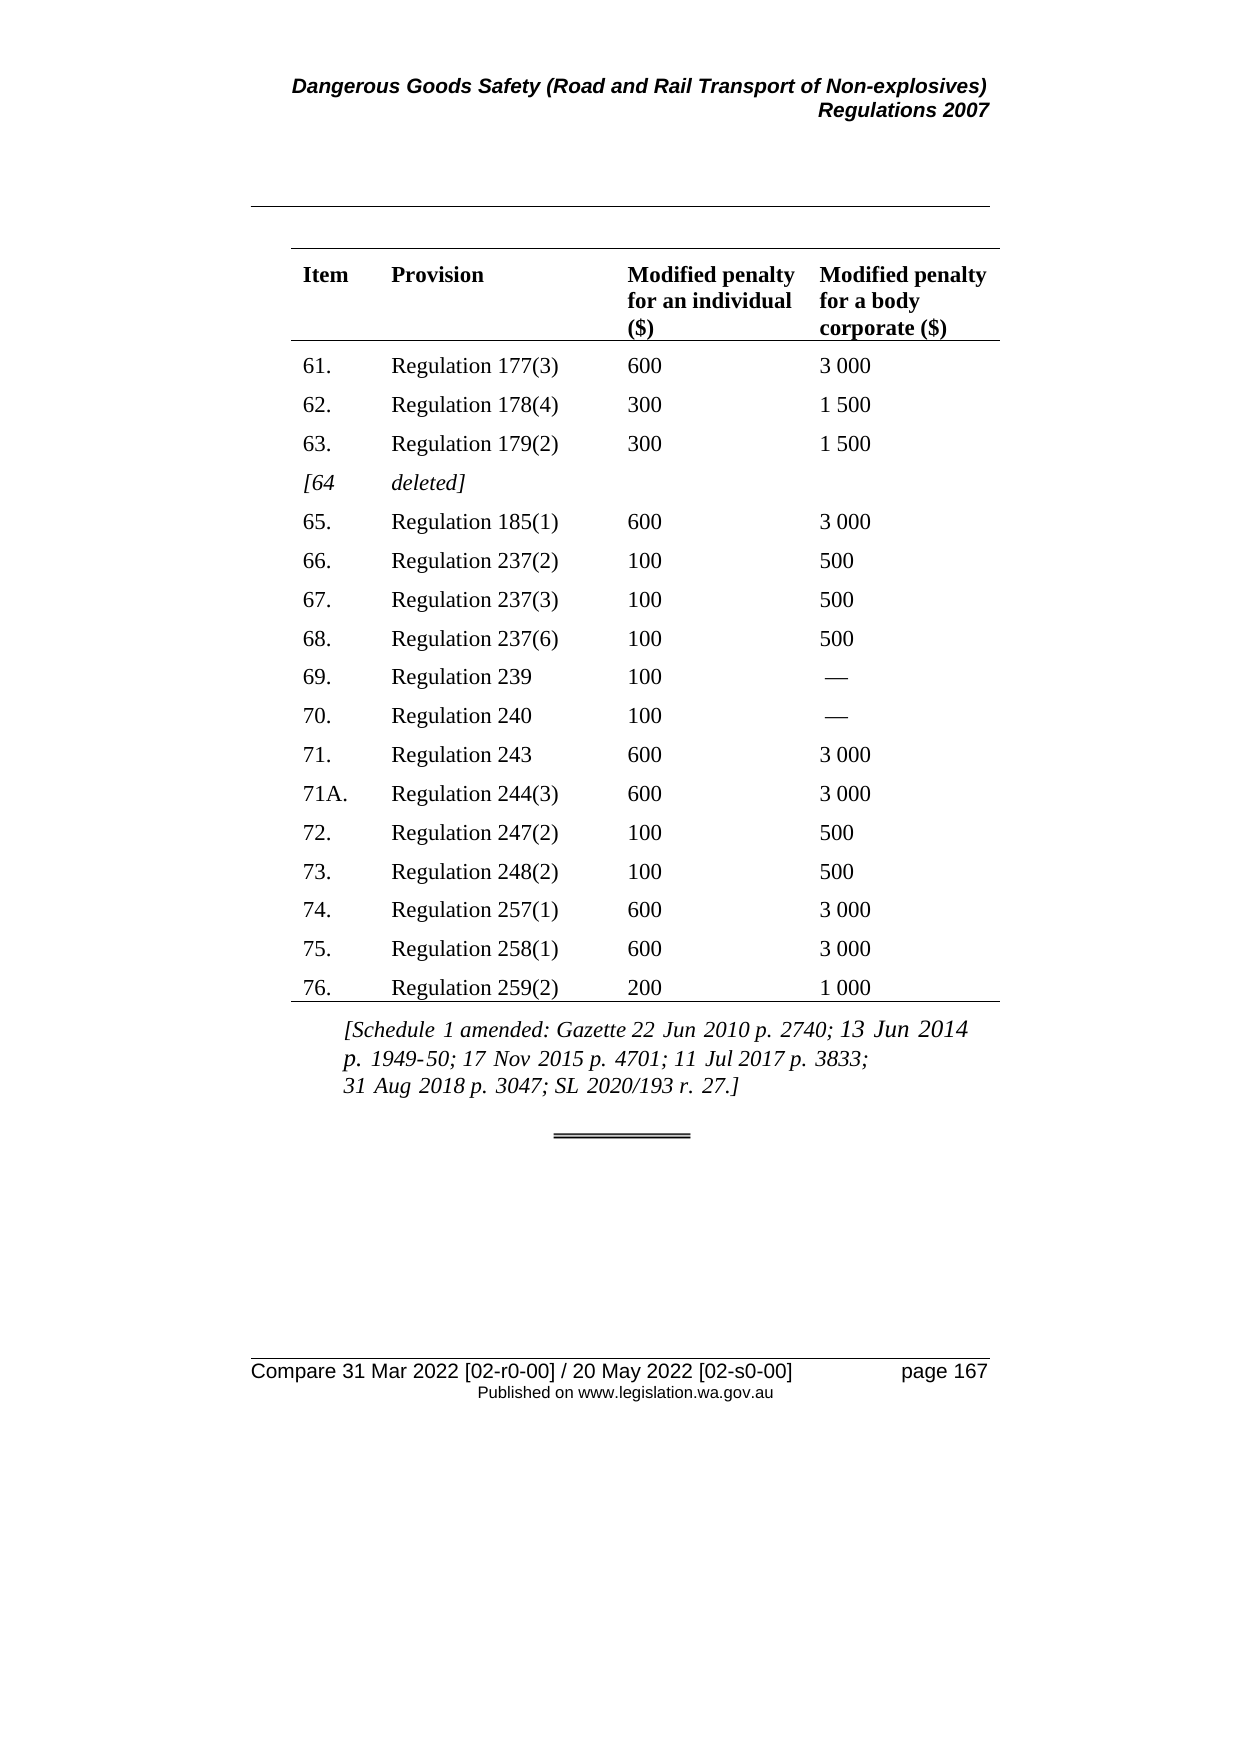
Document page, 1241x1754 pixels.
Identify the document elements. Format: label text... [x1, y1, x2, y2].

table_header Modified penalty for an individual ($) [616, 249, 808, 340]
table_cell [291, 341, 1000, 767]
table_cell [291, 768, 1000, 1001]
picture [543, 1123, 697, 1152]
table_header Provision [380, 249, 616, 340]
table_header Modified penalty for a body corporate ($) [808, 249, 1000, 340]
text [Schedule 1 amended: Gazette 22 Jun 2010 p. 2740; 13 Jun 2014 p. 1949-50; 17 Nov 2015 p. 4701; 11 Jul 2017 p. 3833; 31 Aug 2018 p. 3047; SL 2020/193 r. 27.] [251, 1014, 990, 1098]
table_header Item [291, 249, 380, 340]
